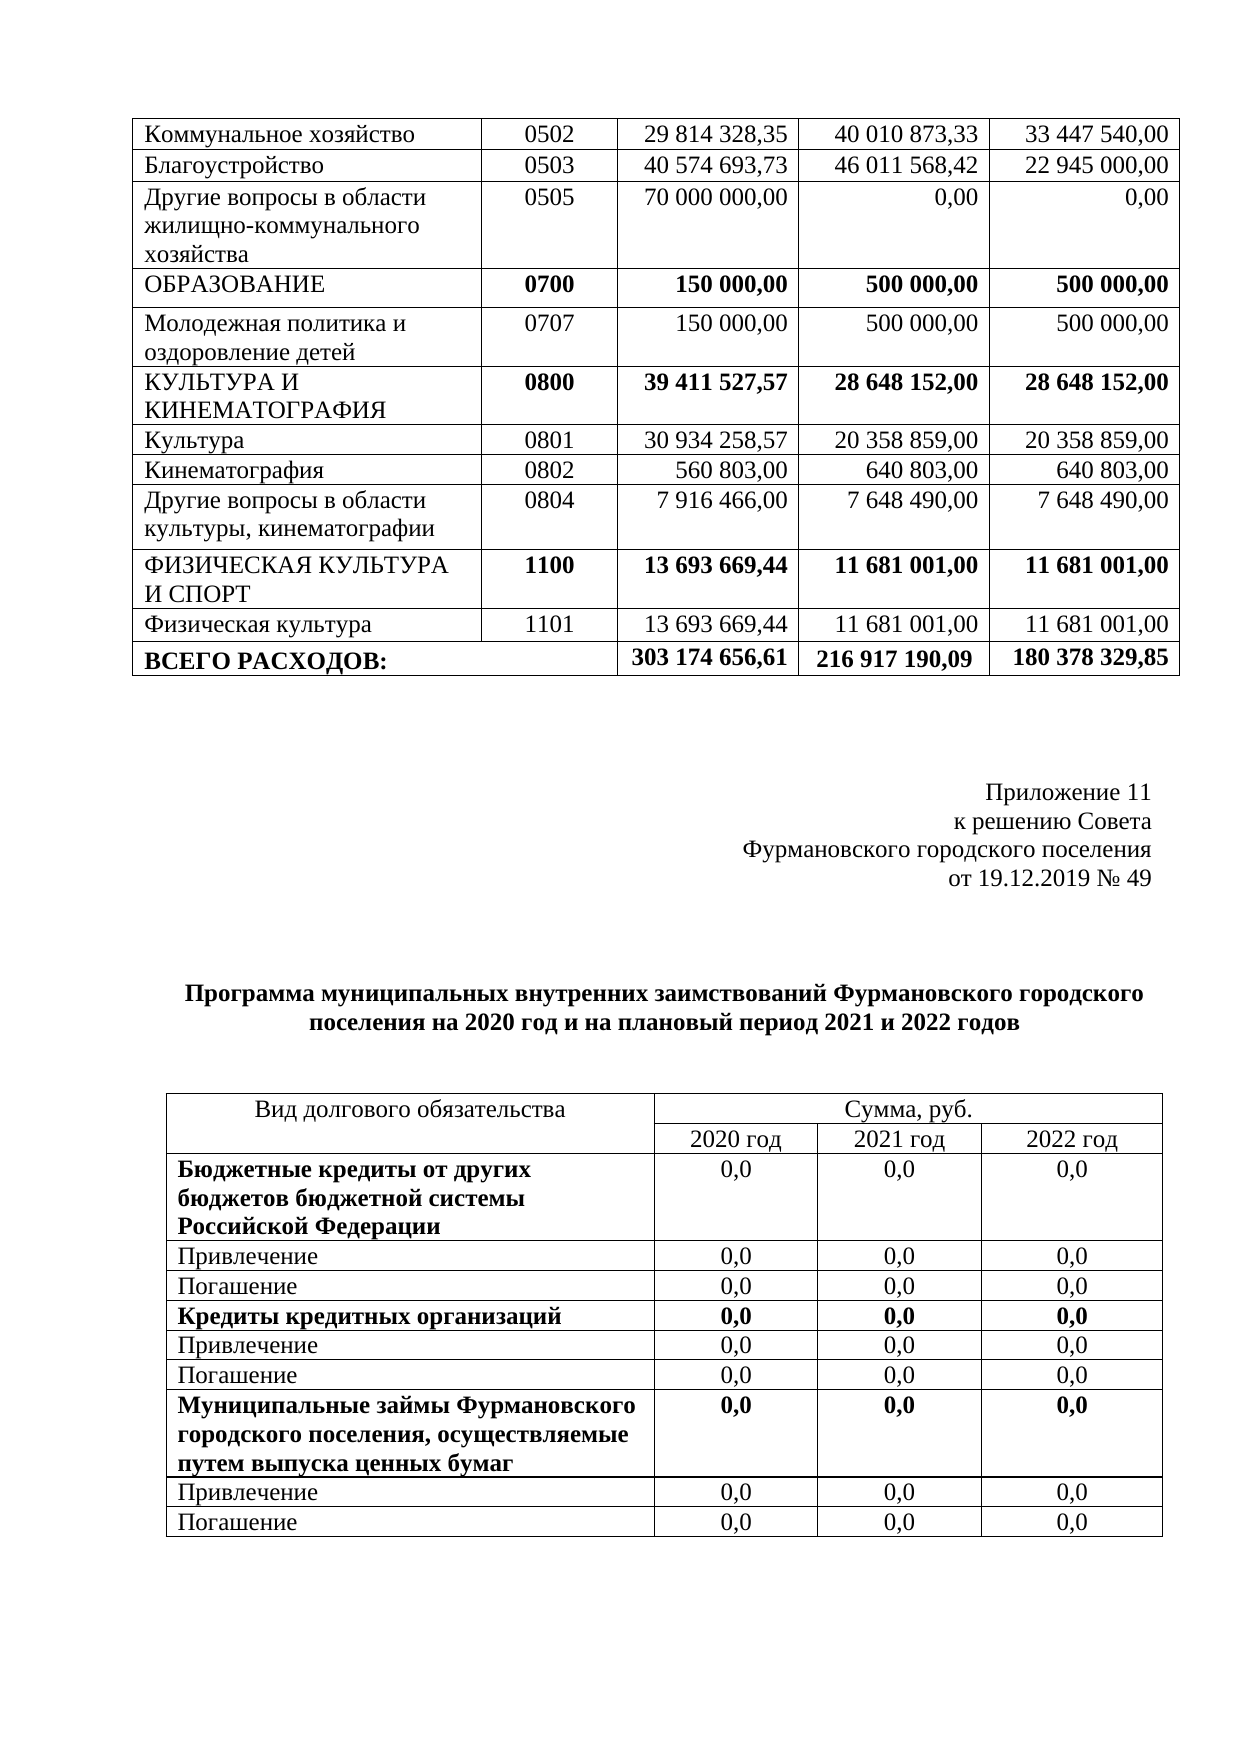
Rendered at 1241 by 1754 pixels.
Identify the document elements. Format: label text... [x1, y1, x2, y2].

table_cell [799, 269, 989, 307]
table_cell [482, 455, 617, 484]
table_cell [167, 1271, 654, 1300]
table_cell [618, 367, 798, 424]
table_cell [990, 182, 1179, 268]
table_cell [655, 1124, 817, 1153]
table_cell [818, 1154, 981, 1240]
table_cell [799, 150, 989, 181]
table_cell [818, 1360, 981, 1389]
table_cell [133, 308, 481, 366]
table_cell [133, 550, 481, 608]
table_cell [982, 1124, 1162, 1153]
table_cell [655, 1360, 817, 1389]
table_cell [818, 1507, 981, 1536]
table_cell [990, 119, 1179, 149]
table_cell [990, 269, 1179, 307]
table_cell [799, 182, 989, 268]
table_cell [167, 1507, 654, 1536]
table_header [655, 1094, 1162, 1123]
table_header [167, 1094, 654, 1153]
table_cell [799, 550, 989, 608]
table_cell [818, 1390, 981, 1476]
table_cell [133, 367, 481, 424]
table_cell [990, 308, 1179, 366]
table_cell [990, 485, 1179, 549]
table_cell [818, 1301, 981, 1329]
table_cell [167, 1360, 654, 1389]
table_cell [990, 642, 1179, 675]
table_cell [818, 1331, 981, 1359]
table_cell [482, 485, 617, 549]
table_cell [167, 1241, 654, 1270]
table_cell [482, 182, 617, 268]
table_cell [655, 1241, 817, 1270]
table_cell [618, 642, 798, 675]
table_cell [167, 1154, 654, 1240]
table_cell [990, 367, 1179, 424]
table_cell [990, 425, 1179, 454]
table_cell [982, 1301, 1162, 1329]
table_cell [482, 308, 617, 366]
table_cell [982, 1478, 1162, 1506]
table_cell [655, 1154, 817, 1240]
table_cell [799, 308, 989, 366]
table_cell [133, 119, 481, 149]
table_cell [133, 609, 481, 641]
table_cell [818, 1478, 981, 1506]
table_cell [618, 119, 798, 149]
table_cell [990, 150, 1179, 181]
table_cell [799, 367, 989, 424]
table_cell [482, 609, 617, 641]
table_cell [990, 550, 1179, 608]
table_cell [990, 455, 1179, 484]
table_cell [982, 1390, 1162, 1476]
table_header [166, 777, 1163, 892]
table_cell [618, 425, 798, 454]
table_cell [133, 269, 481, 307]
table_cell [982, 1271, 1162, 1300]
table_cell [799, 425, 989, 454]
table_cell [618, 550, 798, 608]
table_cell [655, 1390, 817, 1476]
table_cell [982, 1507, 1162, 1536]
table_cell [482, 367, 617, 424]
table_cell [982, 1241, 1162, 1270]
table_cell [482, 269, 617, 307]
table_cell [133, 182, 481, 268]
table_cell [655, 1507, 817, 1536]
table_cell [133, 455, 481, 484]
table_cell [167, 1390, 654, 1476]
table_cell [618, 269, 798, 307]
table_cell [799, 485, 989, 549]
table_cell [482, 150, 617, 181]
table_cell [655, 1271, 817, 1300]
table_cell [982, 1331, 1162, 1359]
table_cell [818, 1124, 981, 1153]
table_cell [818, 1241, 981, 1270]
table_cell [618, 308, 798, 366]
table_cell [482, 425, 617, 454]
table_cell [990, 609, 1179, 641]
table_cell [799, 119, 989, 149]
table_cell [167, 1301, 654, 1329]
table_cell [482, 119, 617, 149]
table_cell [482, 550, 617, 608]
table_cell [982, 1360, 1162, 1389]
text Программа муниципальных внутренних заимствований Фурмановского городского поселения на 2020 год и на плановый период 2021 и 2022 годов [177, 978, 1152, 1036]
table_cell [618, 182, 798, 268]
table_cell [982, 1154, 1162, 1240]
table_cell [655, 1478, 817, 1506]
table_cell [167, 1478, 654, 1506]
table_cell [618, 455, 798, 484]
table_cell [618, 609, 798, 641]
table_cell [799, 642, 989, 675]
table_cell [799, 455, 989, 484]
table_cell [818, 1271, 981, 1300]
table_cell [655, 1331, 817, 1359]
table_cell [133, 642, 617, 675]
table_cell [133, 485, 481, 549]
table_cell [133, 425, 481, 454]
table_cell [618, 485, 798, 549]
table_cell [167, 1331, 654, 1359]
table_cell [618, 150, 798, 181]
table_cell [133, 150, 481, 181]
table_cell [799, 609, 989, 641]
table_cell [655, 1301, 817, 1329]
